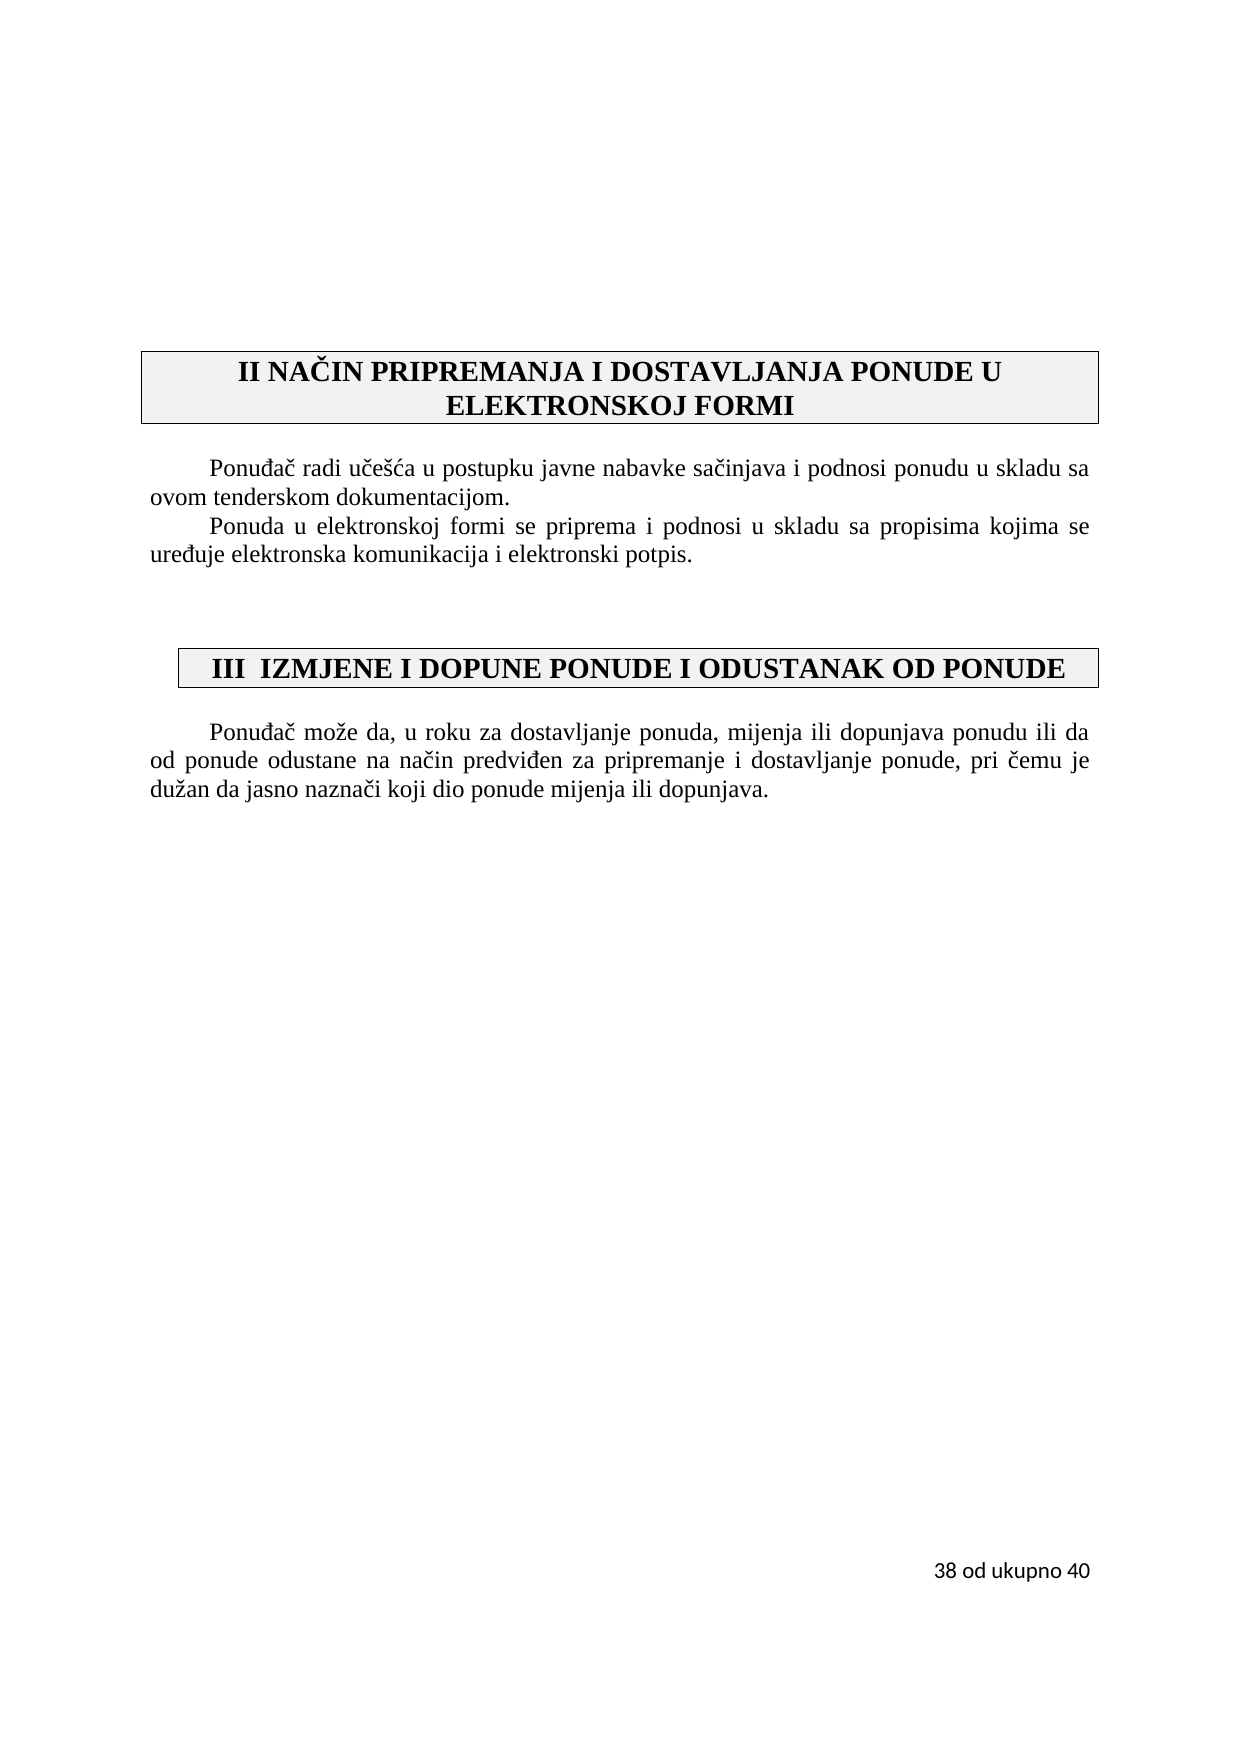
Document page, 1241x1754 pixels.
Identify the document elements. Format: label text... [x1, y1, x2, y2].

text II NAČIN PRIPREMANJA I DOSTAVLJANJA PONUDE U ELEKTRONSKOJ FORMI [142, 352, 1098, 423]
text Ponuđač može da, u roku za dostavljanje ponuda, mijenja ili dopunjava ponudu ili da od ponude odustane na način predviđen za pripremanje i dostavljanje ponude, pri čemu je dužan da jasno naznači koji dio ponude mijenja ili dopunjava. [150, 717, 1090, 803]
text III IZMJENE I DOPUNE PONUDE I ODUSTANAK OD PONUDE [179, 649, 1098, 687]
text Ponuđač radi učešća u postupku javne nabavke sačinjava i podnosi ponudu u skladu sa ovom tenderskom dokumentacijom. [150, 453, 1090, 511]
text Ponuda u elektronskoj formi se priprema i podnosi u skladu sa propisima kojima se uređuje elektronska komunikacija i elektronski potpis. [150, 511, 1090, 568]
